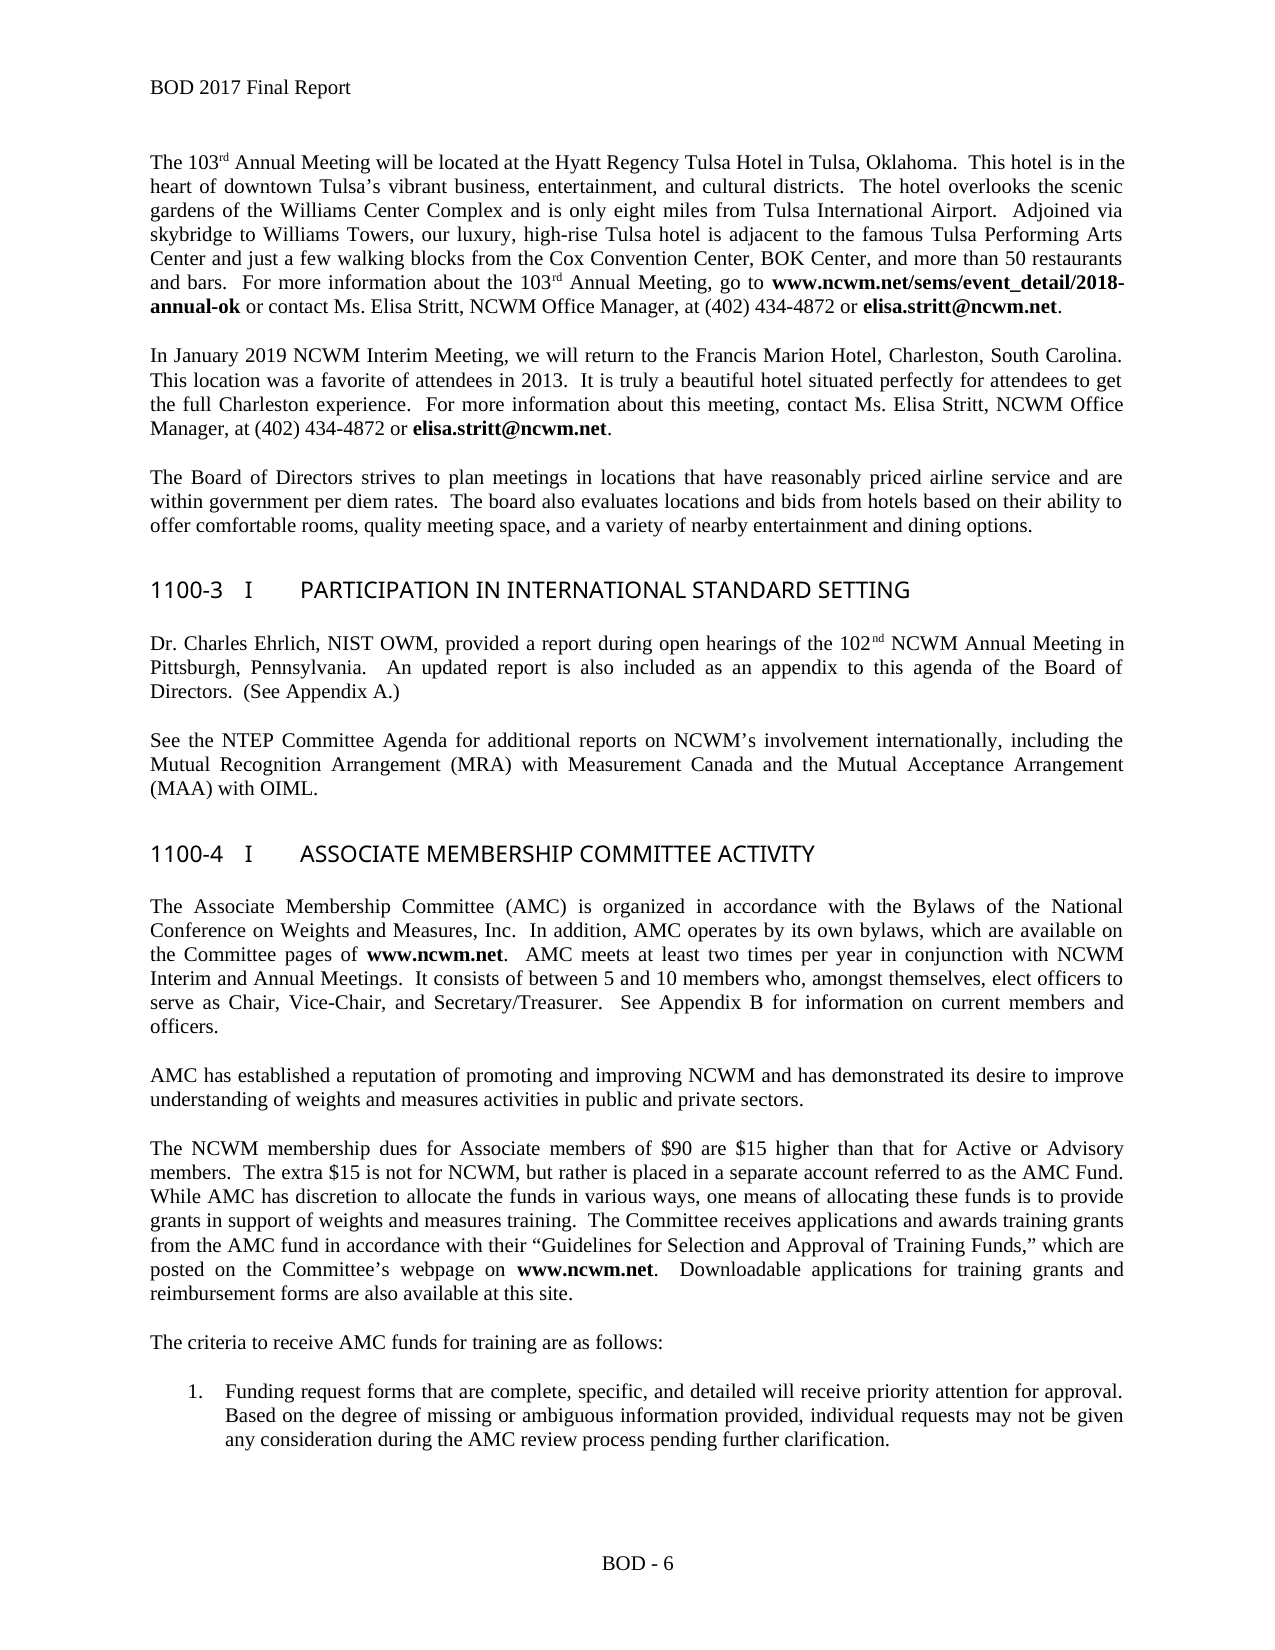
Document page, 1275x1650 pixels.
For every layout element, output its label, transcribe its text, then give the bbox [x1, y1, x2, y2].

list In January 2019 NCWM Interim Meeting, we will return to the Francis Marion Hotel, Charleston, South Carolina. This location was a favorite of attendees in 2013. It is truly a beautiful hotel situated perfectly for attendees to get the full Charleston experience. For more information about this meeting, contact Ms. Elisa Stritt, NCWM Office Manager, at (402) 434-4872 or elisa.stritt@ncwm.net. [150, 343, 1125, 440]
text Dr. Charles Ehrlich, NIST OWM, provided a report during open hearings of the 102nd NCWM Annual Meeting in Pittsburgh, Pennsylvania. An updated report is also included as an appendix to this agenda of the Board of Directors. (See Appendix A.) [150, 631, 1125, 703]
subtitle 1100-3 I Participation in International Standard Setting [150, 574, 1125, 606]
text AMC has established a reputation of promoting and improving NCWM and has demonstrated its desire to improve understanding of weights and measures activities in public and private sectors. [150, 1063, 1125, 1111]
list Funding request forms that are complete, specific, and detailed will receive priority attention for approval. Based on the degree of missing or ambiguous information provided, individual requests may not be given any consideration during the AMC review process pending further clarification. [187, 1379, 1125, 1451]
text The criteria to receive AMC funds for training are as follows: [150, 1330, 1125, 1354]
text The 103rd Annual Meeting will be located at the Hyatt Regency Tulsa Hotel in Tulsa, Oklahoma. This hotel is in the heart of downtown Tulsa’s vibrant business, entertainment, and cultural districts. The hotel overlooks the scenic gardens of the Williams Center Complex and is only eight miles from Tulsa International Airport. Adjoined via skybridge to Williams Towers, our luxury, high-rise Tulsa hotel is adjacent to the famous Tulsa Performing Arts Center and just a few walking blocks from the Cox Convention Center, BOK Center, and more than 50 restaurants and bars. For more information about the 103rd Annual Meeting, go to www.ncwm.net/sems/event_detail/2018-annual-ok or contact Ms. Elisa Stritt, NCWM Office Manager, at (402) 434-4872 or elisa.stritt@ncwm.net. [150, 150, 1125, 318]
text The Associate Membership Committee (AMC) is organized in accordance with the Bylaws of the National Conference on Weights and Measures, Inc. In addition, AMC operates by its own bylaws, which are available on the Committee pages of www.ncwm.net. AMC meets at least two times per year in conjunction with NCWM Interim and Annual Meetings. It consists of between 5 and 10 members who, amongst themselves, elect officers to serve as Chair, Vice-Chair, and Secretary/Treasurer. See Appendix B for information on current members and officers. [150, 894, 1125, 1038]
text The NCWM membership dues for Associate members of $90 are $15 higher than that for Active or Advisory members. The extra $15 is not for NCWM, but rather is placed in a separate account referred to as the AMC Fund. While AMC has discretion to allocate the funds in various ways, one means of allocating these funds is to provide grants in support of weights and measures training. The Committee receives applications and awards training grants from the AMC fund in accordance with their “Guidelines for Selection and Approval of Training Funds,” which are posted on the Committee’s webpage on www.ncwm.net. Downloadable applications for training grants and reimbursement forms are also available at this site. [150, 1136, 1125, 1305]
text The Board of Directors strives to plan meetings in locations that have reasonably priced airline service and are within government per diem rates. The board also evaluates locations and bids from hotels based on their ability to offer comfortable rooms, quality meeting space, and a variety of nearby entertainment and dining options. [150, 465, 1125, 537]
text See the NTEP Committee Agenda for additional reports on NCWM’s involvement internationally, including the Mutual Recognition Arrangement (MRA) with Measurement Canada and the Mutual Acceptance Arrangement (MAA) with OIML. [150, 728, 1125, 800]
subtitle 1100-4 I Associate Membership Committee Activity [150, 837, 1125, 869]
